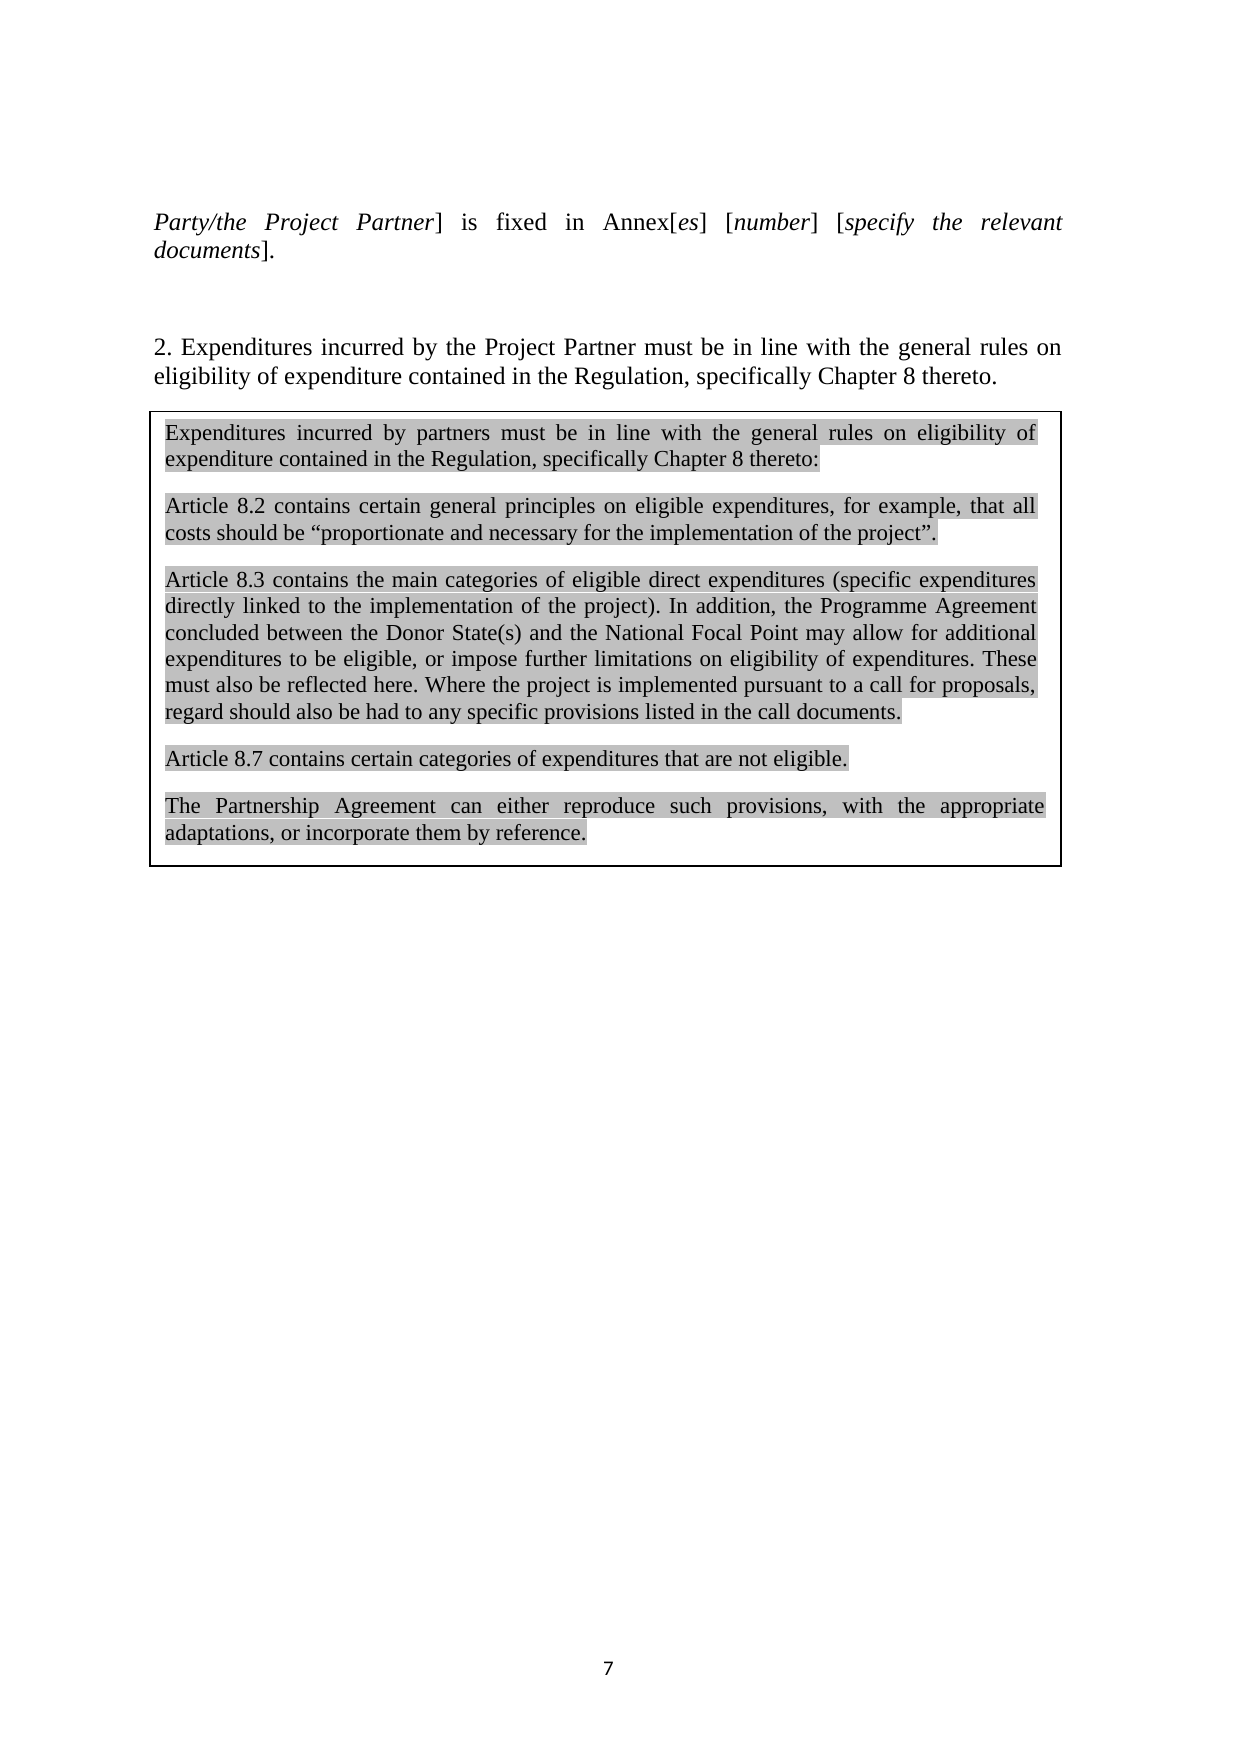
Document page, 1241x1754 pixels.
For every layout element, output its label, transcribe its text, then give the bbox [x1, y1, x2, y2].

text 2. Expenditures incurred by the Project Partner must be in line with the general rules on eligibility of expenditure contained in the Regulation, specifically Chapter 8 thereto. [153, 332, 1063, 390]
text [153, 207, 1063, 264]
